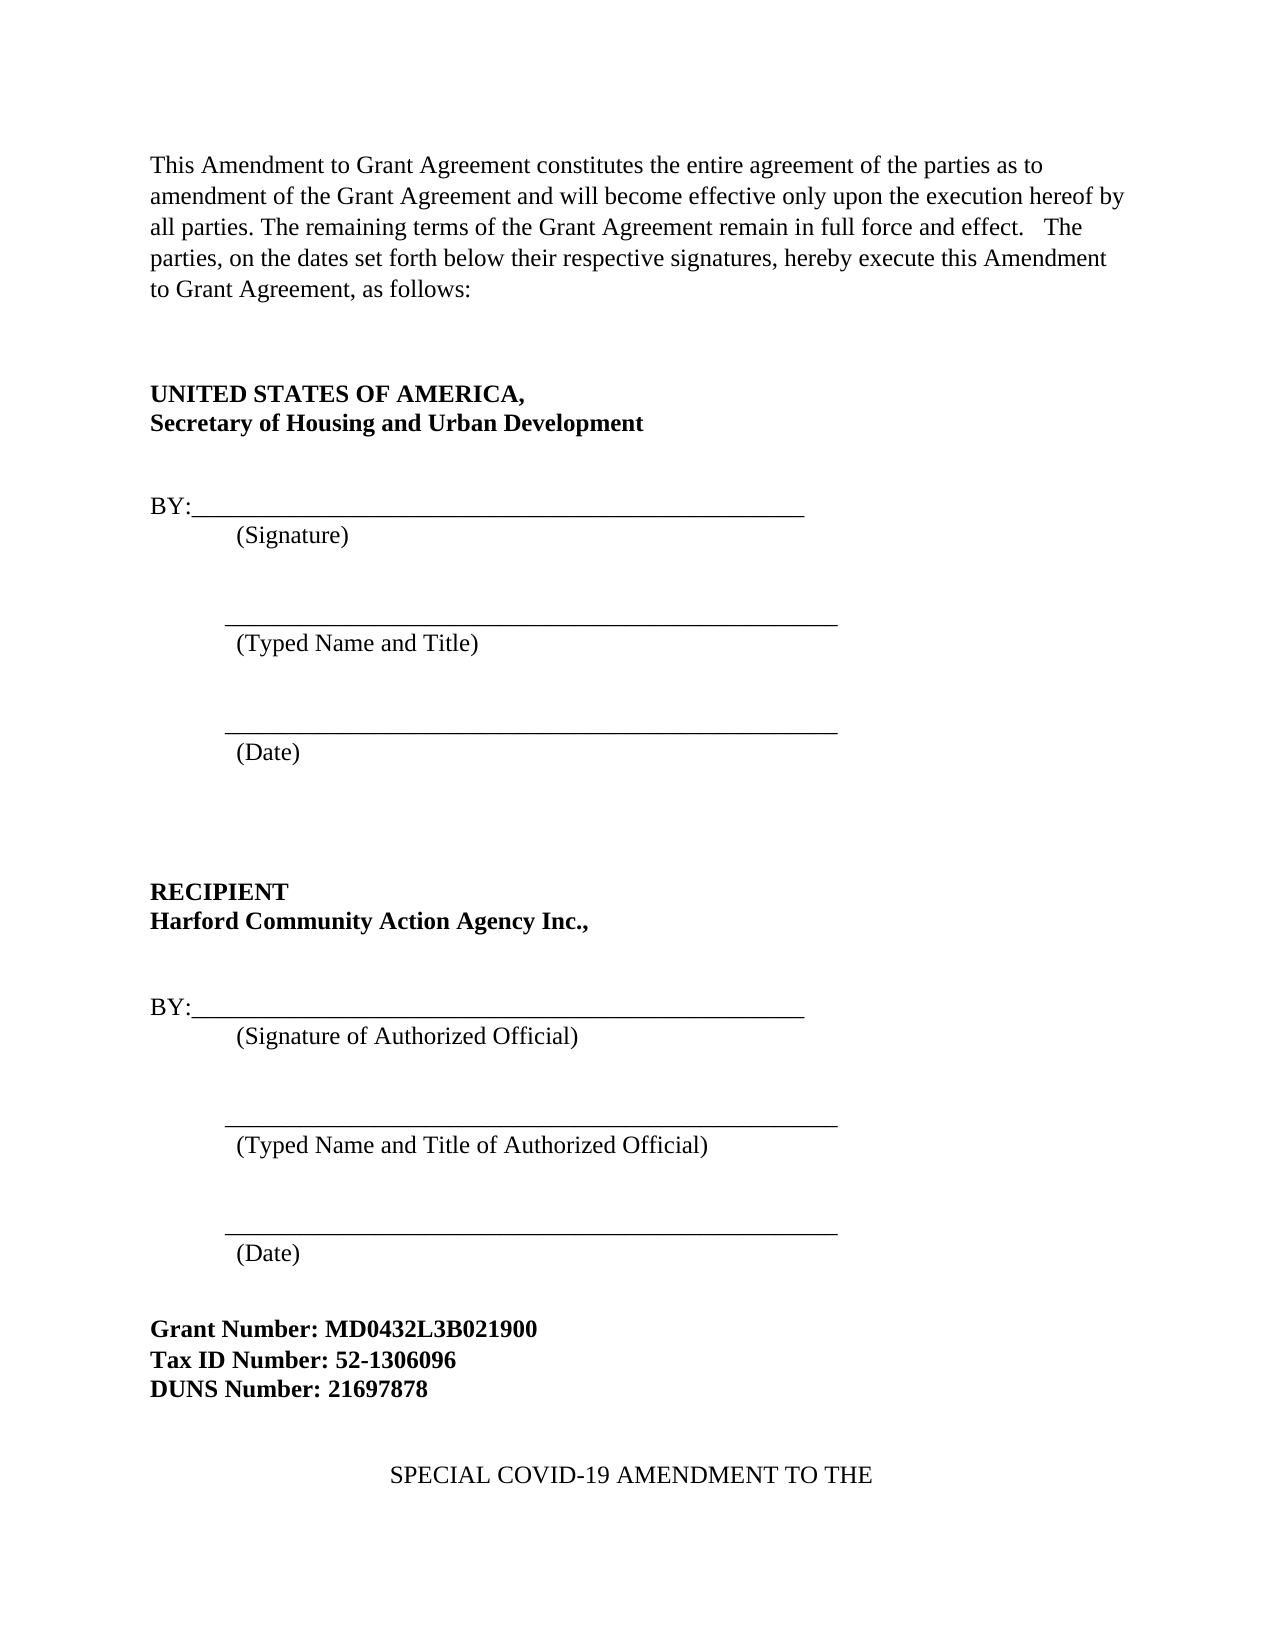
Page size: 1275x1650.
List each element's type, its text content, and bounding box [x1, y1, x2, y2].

text RECIPIENT [150, 877, 1125, 906]
text _________________________________________________ [150, 708, 1125, 737]
text (Date) [150, 1238, 1125, 1267]
text (Typed Name and Title) [150, 628, 1125, 657]
text (Date) [150, 737, 1125, 766]
text Secretary of Housing and Urban Development [150, 408, 1125, 437]
text _________________________________________________ [150, 1101, 1125, 1130]
text DUNS Number: 21697878 [150, 1374, 1125, 1402]
text UNITED STATES OF AMERICA, [150, 379, 1125, 408]
text _________________________________________________ [150, 1209, 1125, 1238]
text SPECIAL COVID-19 AMENDMENT TO THE [150, 1460, 1125, 1489]
text Tax ID Number: 52-1306096 [150, 1345, 1125, 1374]
text Harford Community Action Agency Inc., [150, 906, 1125, 935]
text BY:_________________________________________________ [150, 491, 1125, 520]
text (Typed Name and Title of Authorized Official) [150, 1130, 1125, 1158]
text (Signature) [150, 520, 1125, 549]
text BY:_________________________________________________ [150, 992, 1125, 1021]
text This Amendment to Grant Agreement constitutes the entire agreement of the parties as to amendment of the Grant Agreement and will become effective only upon the execution hereof by all parties. The remaining terms of the Grant Agreement remain in full force and effect. The parties, on the dates set forth below their respective signatures, hereby execute this Amendment to Grant Agreement, as follows: [150, 150, 1125, 303]
text (Signature of Authorized Official) [150, 1021, 1125, 1050]
text _________________________________________________ [150, 600, 1125, 628]
subtitle Grant Number: MD0432L3B021900 [150, 1314, 1125, 1343]
